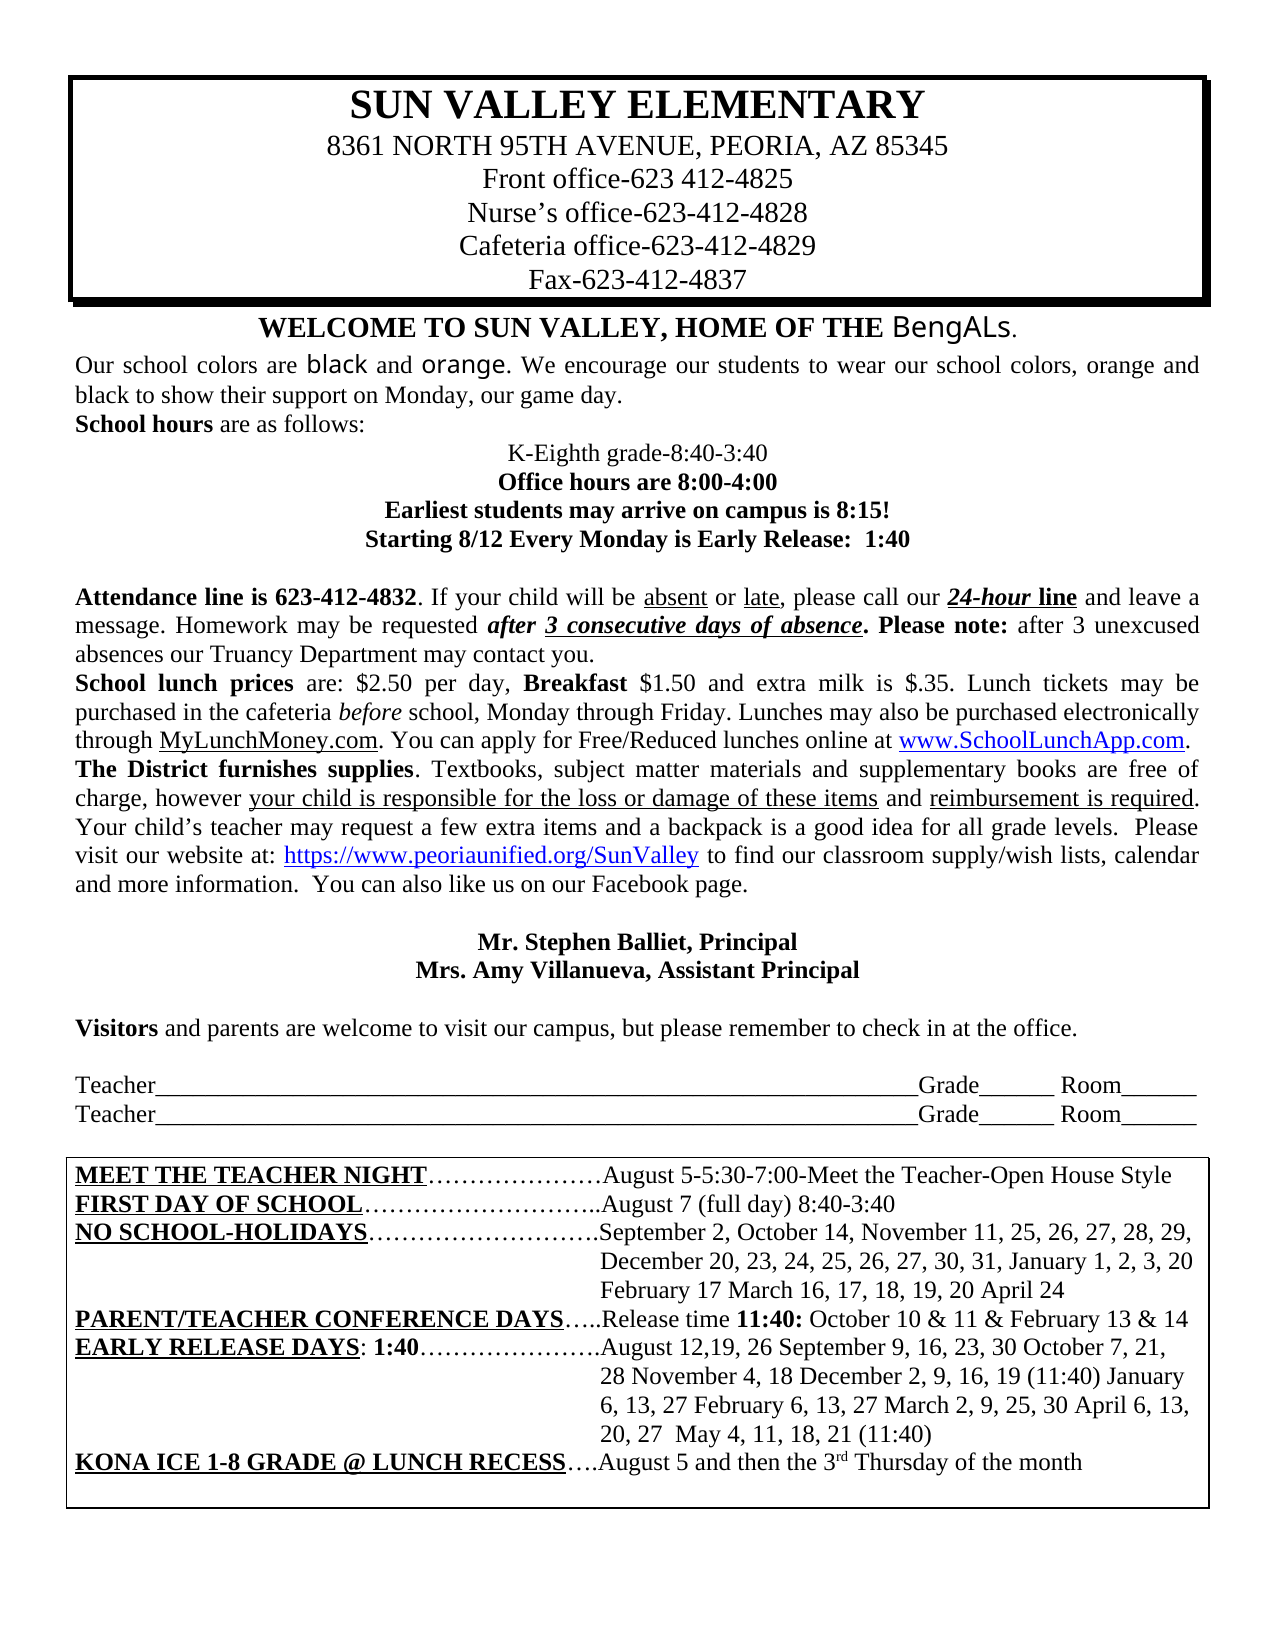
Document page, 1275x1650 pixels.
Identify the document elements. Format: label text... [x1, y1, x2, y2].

text Mrs. Amy Villanueva, Assistant Principal [75, 956, 1200, 984]
text 20, 27 May 4, 11, 18, 21 (11:40) [75, 1419, 1200, 1447]
text Front office-623 412-4825 [75, 161, 1200, 195]
text KONA ICE 1-8 GRADE @ LUNCH RECESS….August 5 and then the 3rd Thursday of the month [75, 1447, 1200, 1476]
text 8361 NORTH 95TH AVENUE, PEORIA, AZ 85345 [75, 128, 1200, 161]
text Teacher_____________________________________________________________Grade______ Room______ [75, 1071, 1200, 1099]
text PARENT/TEACHER CONFERENCE DAYS…..Release time 11:40: October 10 & 11 & February 13 & 14 [75, 1304, 1200, 1332]
text February 17 March 16, 17, 18, 19, 20 April 24 [75, 1275, 1200, 1304]
text Teacher_____________________________________________________________Grade______ Room______ [75, 1099, 1200, 1128]
text 6, 13, 27 February 6, 13, 27 March 2, 9, 25, 30 April 6, 13, [75, 1390, 1200, 1419]
text Fax-623-412-4837 [73, 257, 1202, 297]
text School hours are as follows: [75, 409, 1200, 438]
text 28 November 4, 18 December 2, 9, 16, 19 (11:40) January [75, 1361, 1200, 1390]
text Our school colors are black and orange. We encourage our students to wear our school colors, orange and black to show their support on Monday, our game day. [75, 346, 1200, 409]
text Earliest students may arrive on campus is 8:15! [75, 496, 1200, 524]
text NO SCHOOL-HOLIDAYS……………………….September 2, October 14, November 11, 25, 26, 27, 28, 29, [75, 1217, 1200, 1246]
text Attendance line is 623-412-4832. If your child will be absent or late, please call our 24-hour line and leave a message. Homework may be requested after 3 consecutive days of absence. Please note: after 3 unexcused absences our Truancy Department may contact you. [75, 582, 1200, 668]
text Cafeteria office-623-412-4829 [75, 228, 1200, 257]
text EARLY RELEASE DAYS: 1:40………………….August 12,19, 26 September 9, 16, 23, 30 October 7, 21, [75, 1332, 1200, 1361]
text School lunch prices are: $2.50 per day, Breakfast $1.50 and extra milk is $.35. Lunch tickets may be purchased in the cafeteria before school, Monday through Friday. Lunches may also be purchased electronically through MyLunchMoney.com. You can apply for Free/Reduced lunches online at www.SchoolLunchApp.com. [75, 668, 1200, 754]
text The District furnishes supplies. Textbooks, subject matter materials and supplementary books are free of charge, however your child is responsible for the loss or damage of these items and reimbursement is required. Your child’s teacher may request a few extra items and a backpack is a good idea for all grade levels. Please visit our website at: https://www.peoriaunified.org/SunValley to find our classroom supply/wish lists, calendar and more information. You can also like us on our Facebook page. [75, 754, 1200, 898]
text December 20, 23, 24, 25, 26, 27, 30, 31, January 1, 2, 3, 20 [75, 1246, 1200, 1275]
text WELCOME TO SUN VALLEY, HOME OF THE BengALs. [75, 307, 1200, 346]
text Office hours are 8:00-4:00 [75, 467, 1200, 496]
text K-Eighth grade-8:40-3:40 [75, 438, 1200, 467]
text FIRST DAY OF SCHOOL………………………..August 7 (full day) 8:40-3:40 [75, 1189, 1200, 1217]
text Mr. Stephen Balliet, Principal [75, 927, 1200, 956]
text Starting 8/12 Every Monday is Early Release: 1:40 [75, 524, 1200, 553]
text SUN VALLEY ELEMENTARY [73, 80, 1202, 128]
text Visitors and parents are welcome to visit our campus, but please remember to check in at the office. [75, 1013, 1200, 1042]
text MEET THE TEACHER NIGHT…………………August 5-5:30-7:00-Meet the Teacher-Open House Style [67, 1158, 1208, 1189]
text Nurse’s office-623-412-4828 [75, 195, 1200, 228]
